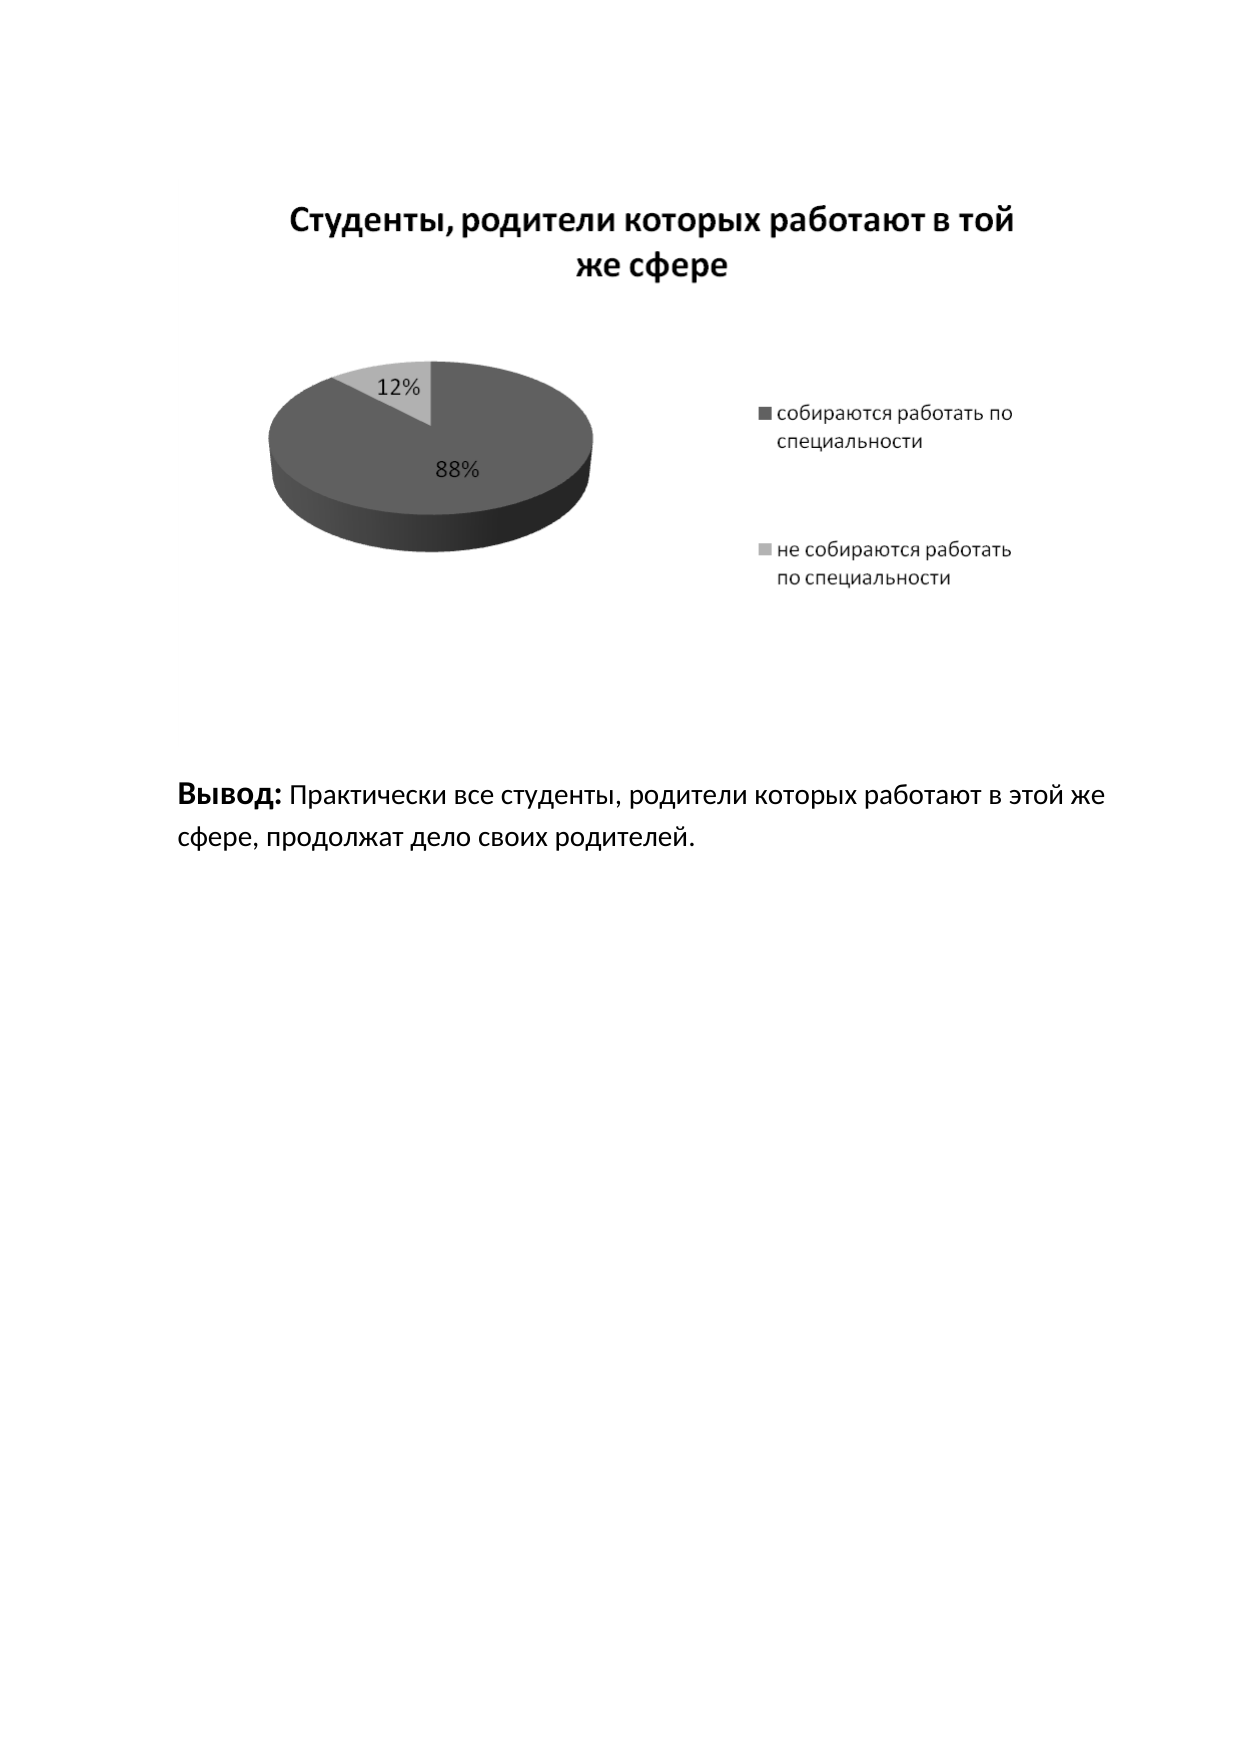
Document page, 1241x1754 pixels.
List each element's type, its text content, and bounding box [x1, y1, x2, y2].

text Вывод: Практически все студенты, родители которых работают в этой же сфере, продолжат дело своих родителей. [177, 772, 1152, 854]
picture [177, 179, 1126, 747]
